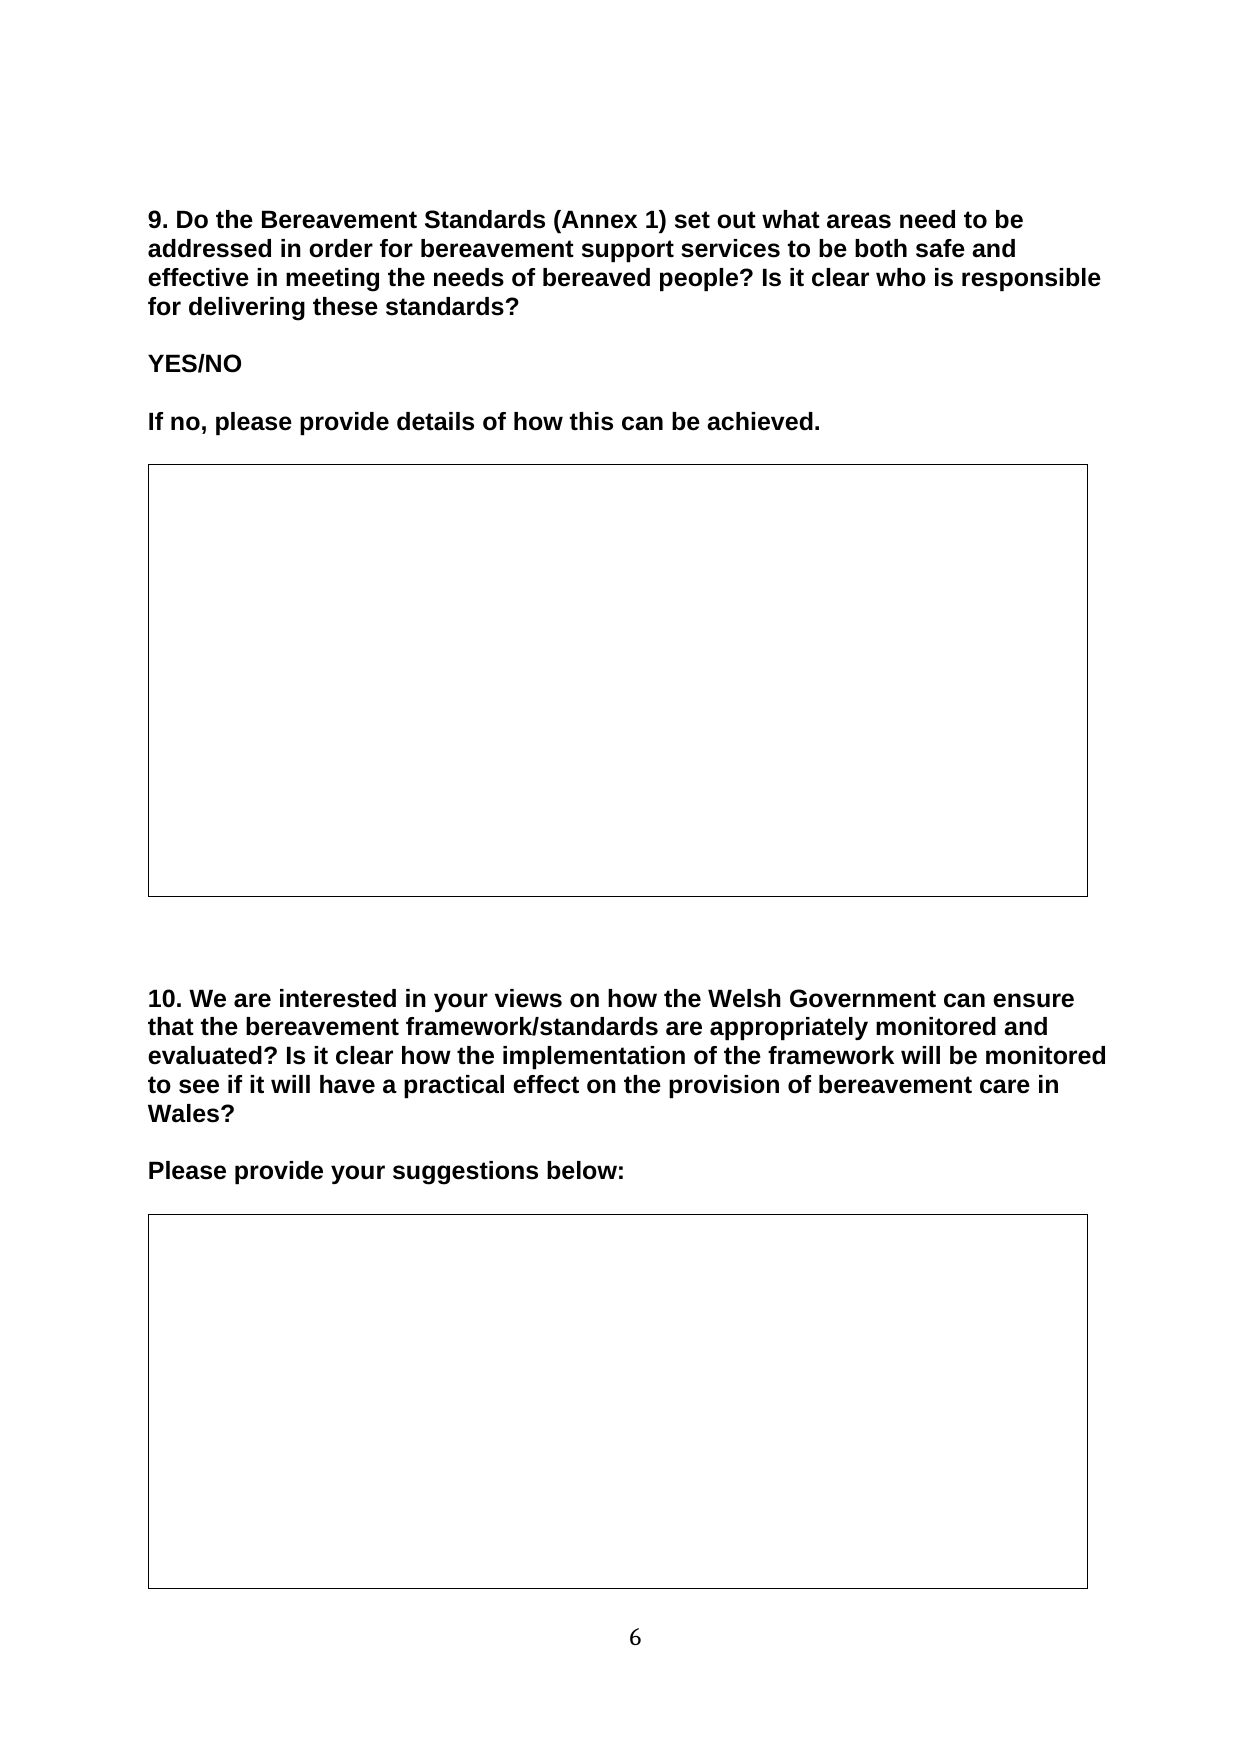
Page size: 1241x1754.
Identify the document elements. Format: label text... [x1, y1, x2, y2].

text Please provide your suggestions below: [148, 1156, 1123, 1185]
text If no, please provide details of how this can be achieved. [148, 406, 1123, 435]
text 9. Do the Bereavement Standards (Annex 1) set out what areas need to be addressed in order for bereavement support services to be both safe and effective in meeting the needs of bereaved people? Is it clear who is responsible for delivering these standards? [148, 205, 1123, 320]
text YES/NO [148, 349, 1123, 378]
text 10. We are interested in your views on how the Welsh Government can ensure that the bereavement framework/standards are appropriately monitored and evaluated? Is it clear how the implementation of the framework will be monitored to see if it will have a practical effect on the provision of bereavement care in Wales? [148, 983, 1123, 1127]
table_header [149, 465, 1087, 896]
table_header [149, 1215, 1087, 1588]
